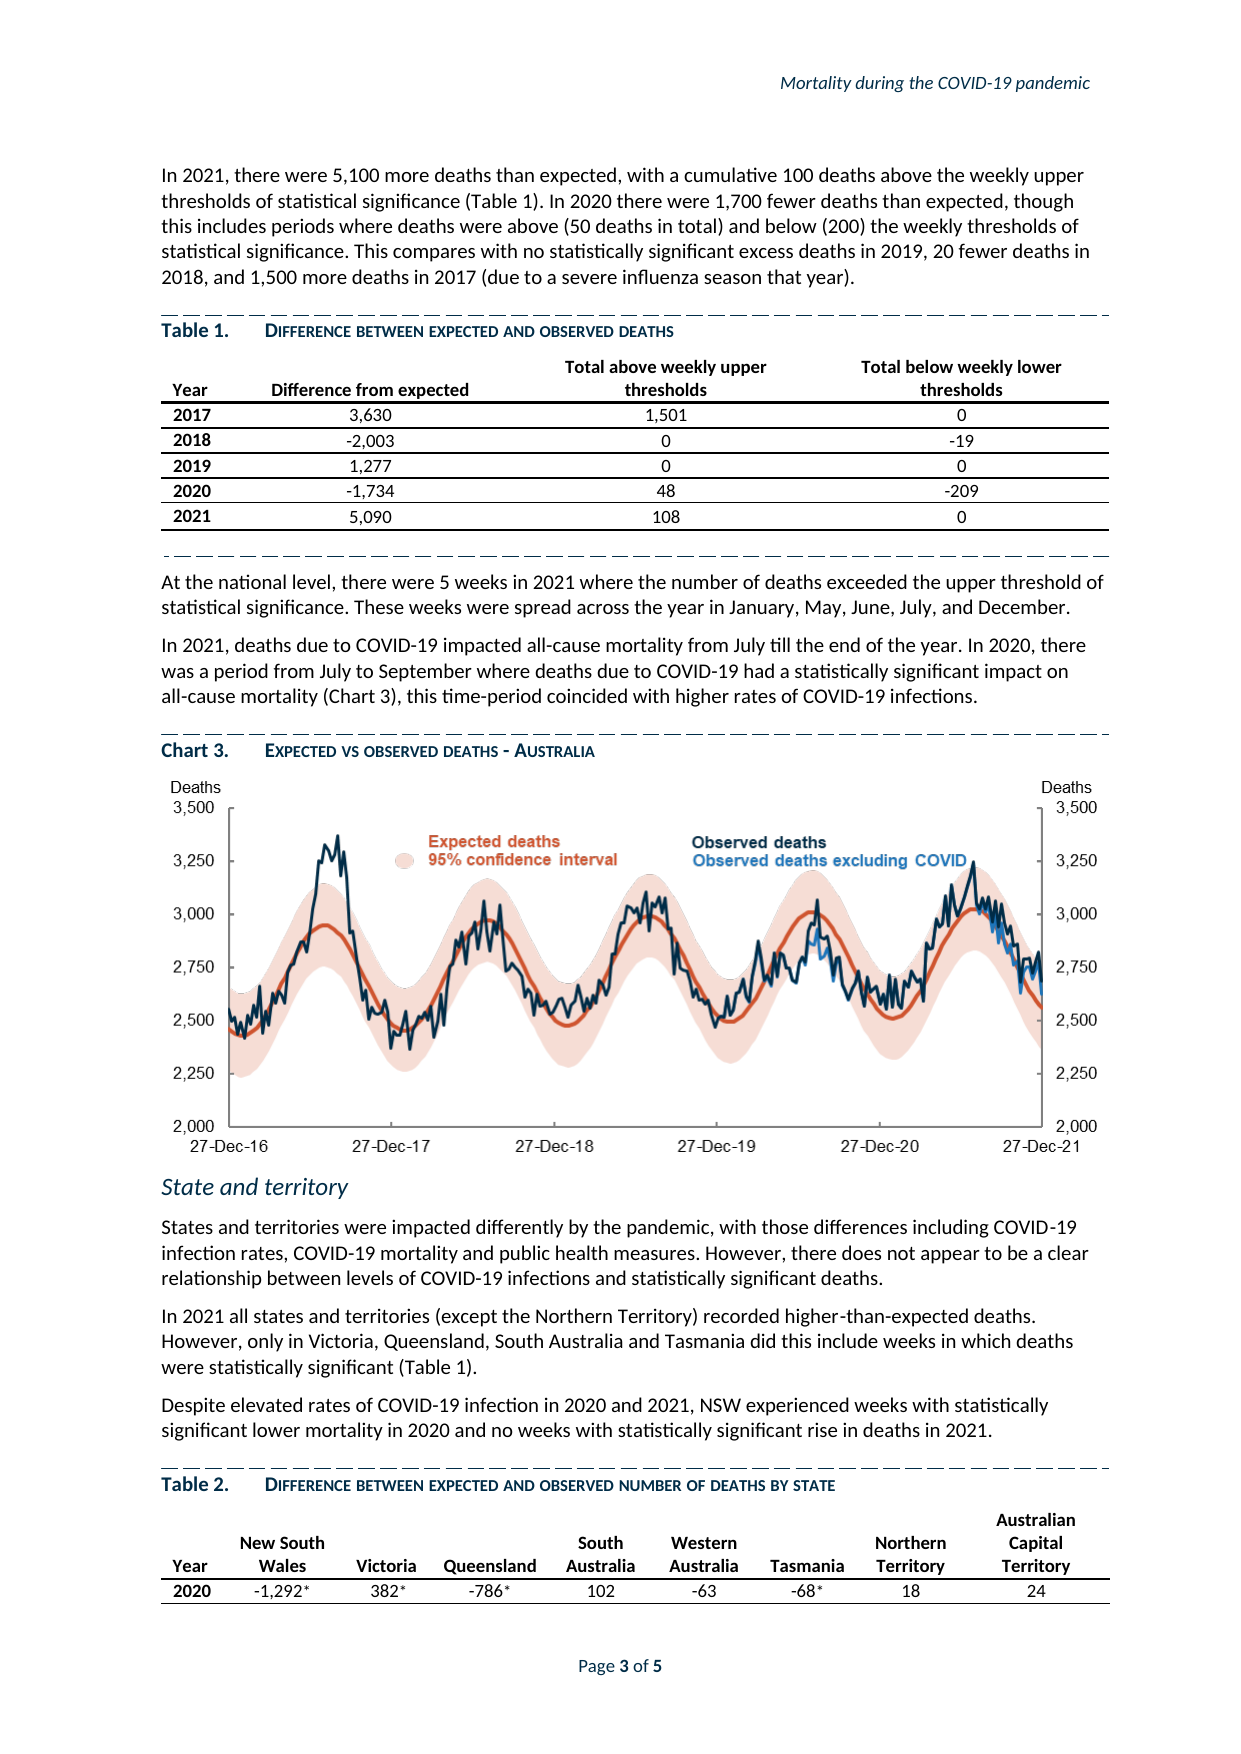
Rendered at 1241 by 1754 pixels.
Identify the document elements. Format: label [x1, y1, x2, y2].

table_cell [150, 150, 1121, 1603]
picture [161, 774, 1101, 1159]
